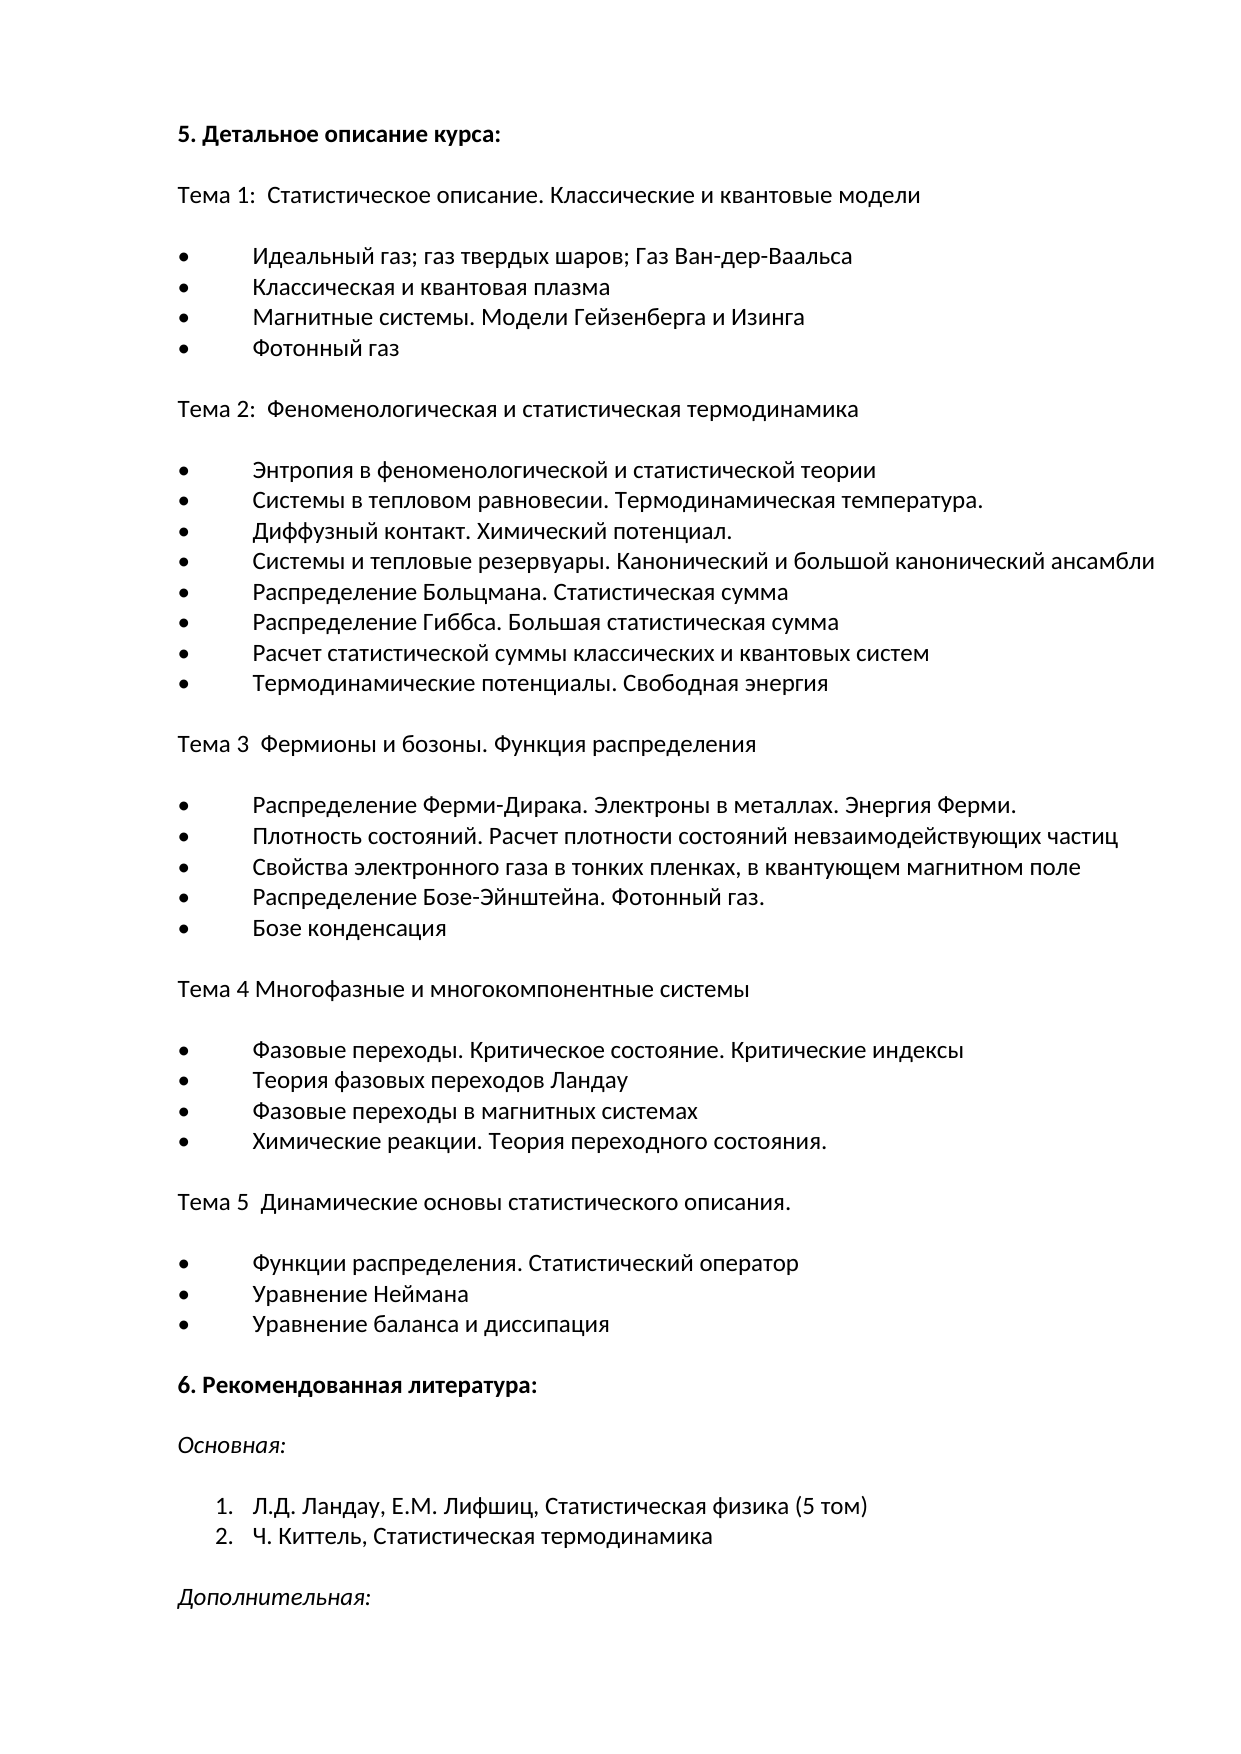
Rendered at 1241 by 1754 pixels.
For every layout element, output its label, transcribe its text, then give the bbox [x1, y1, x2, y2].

text • Распределение Бозе-Эйнштейна. Фотонный газ. [177, 881, 1167, 912]
list Ч. Киттель, Статистическая термодинамика [215, 1520, 1167, 1551]
list Л.Д. Ландау, Е.М. Лифшиц, Статистическая физика (5 том) [215, 1490, 1167, 1520]
text • Системы в тепловом равновесии. Термодинамическая температура. [177, 484, 1167, 515]
text • Фазовые переходы в магнитных системах [177, 1095, 1167, 1125]
text • Плотность состояний. Расчет плотности состояний невзаимодействующих частиц [177, 820, 1167, 851]
text • Химические реакции. Теория переходного состояния. [177, 1125, 1167, 1156]
text • Классическая и квантовая плазма [177, 271, 1167, 301]
text • Функции распределения. Статистический оператор [177, 1247, 1167, 1278]
text • Расчет статистической суммы классических и квантовых систем [177, 637, 1167, 667]
text • Диффузный контакт. Химический потенциал. [177, 515, 1167, 545]
text • Энтропия в феноменологической и статистической теории [177, 454, 1167, 484]
text • Распределение Гиббса. Большая статистическая сумма [177, 606, 1167, 637]
text Тема 5 Динамические основы статистического описания. [177, 1186, 1167, 1217]
text • Фотонный газ [177, 332, 1167, 362]
text • Системы и тепловые резервуары. Канонический и большой канонический ансамбли [177, 545, 1167, 576]
text 6. Рекомендованная литература: [177, 1369, 1167, 1400]
text • Магнитные системы. Модели Гейзенберга и Изинга [177, 301, 1167, 332]
text • Идеальный газ; газ твердых шаров; Газ Ван-дер-Ваальса [177, 240, 1167, 271]
text Дополнительная: [177, 1581, 1167, 1612]
text • Теория фазовых переходов Ландау [177, 1064, 1167, 1095]
text • Свойства электронного газа в тонких пленках, в квантующем магнитном поле [177, 851, 1167, 881]
text • Уравнение баланса и диссипация [177, 1308, 1167, 1339]
text Тема 3 Фермионы и бозоны. Функция распределения [177, 728, 1167, 759]
text Тема 1: Статистическое описание. Классические и квантовые модели [177, 179, 1167, 210]
text • Фазовые переходы. Критическое состояние. Критические индексы [177, 1034, 1167, 1064]
text Тема 4 Многофазные и многокомпонентные системы [177, 973, 1167, 1003]
text • Бозе конденсация [177, 912, 1167, 942]
text 5. Детальное описание курса: [177, 118, 1167, 149]
text • Термодинамические потенциалы. Свободная энергия [177, 667, 1167, 698]
text • Уравнение Неймана [177, 1278, 1167, 1308]
text • Распределение Ферми-Дирака. Электроны в металлах. Энергия Ферми. [177, 789, 1167, 820]
text Основная: [177, 1429, 1167, 1459]
text Тема 2: Феноменологическая и статистическая термодинамика [177, 393, 1167, 423]
text • Распределение Больцмана. Статистическая сумма [177, 576, 1167, 606]
